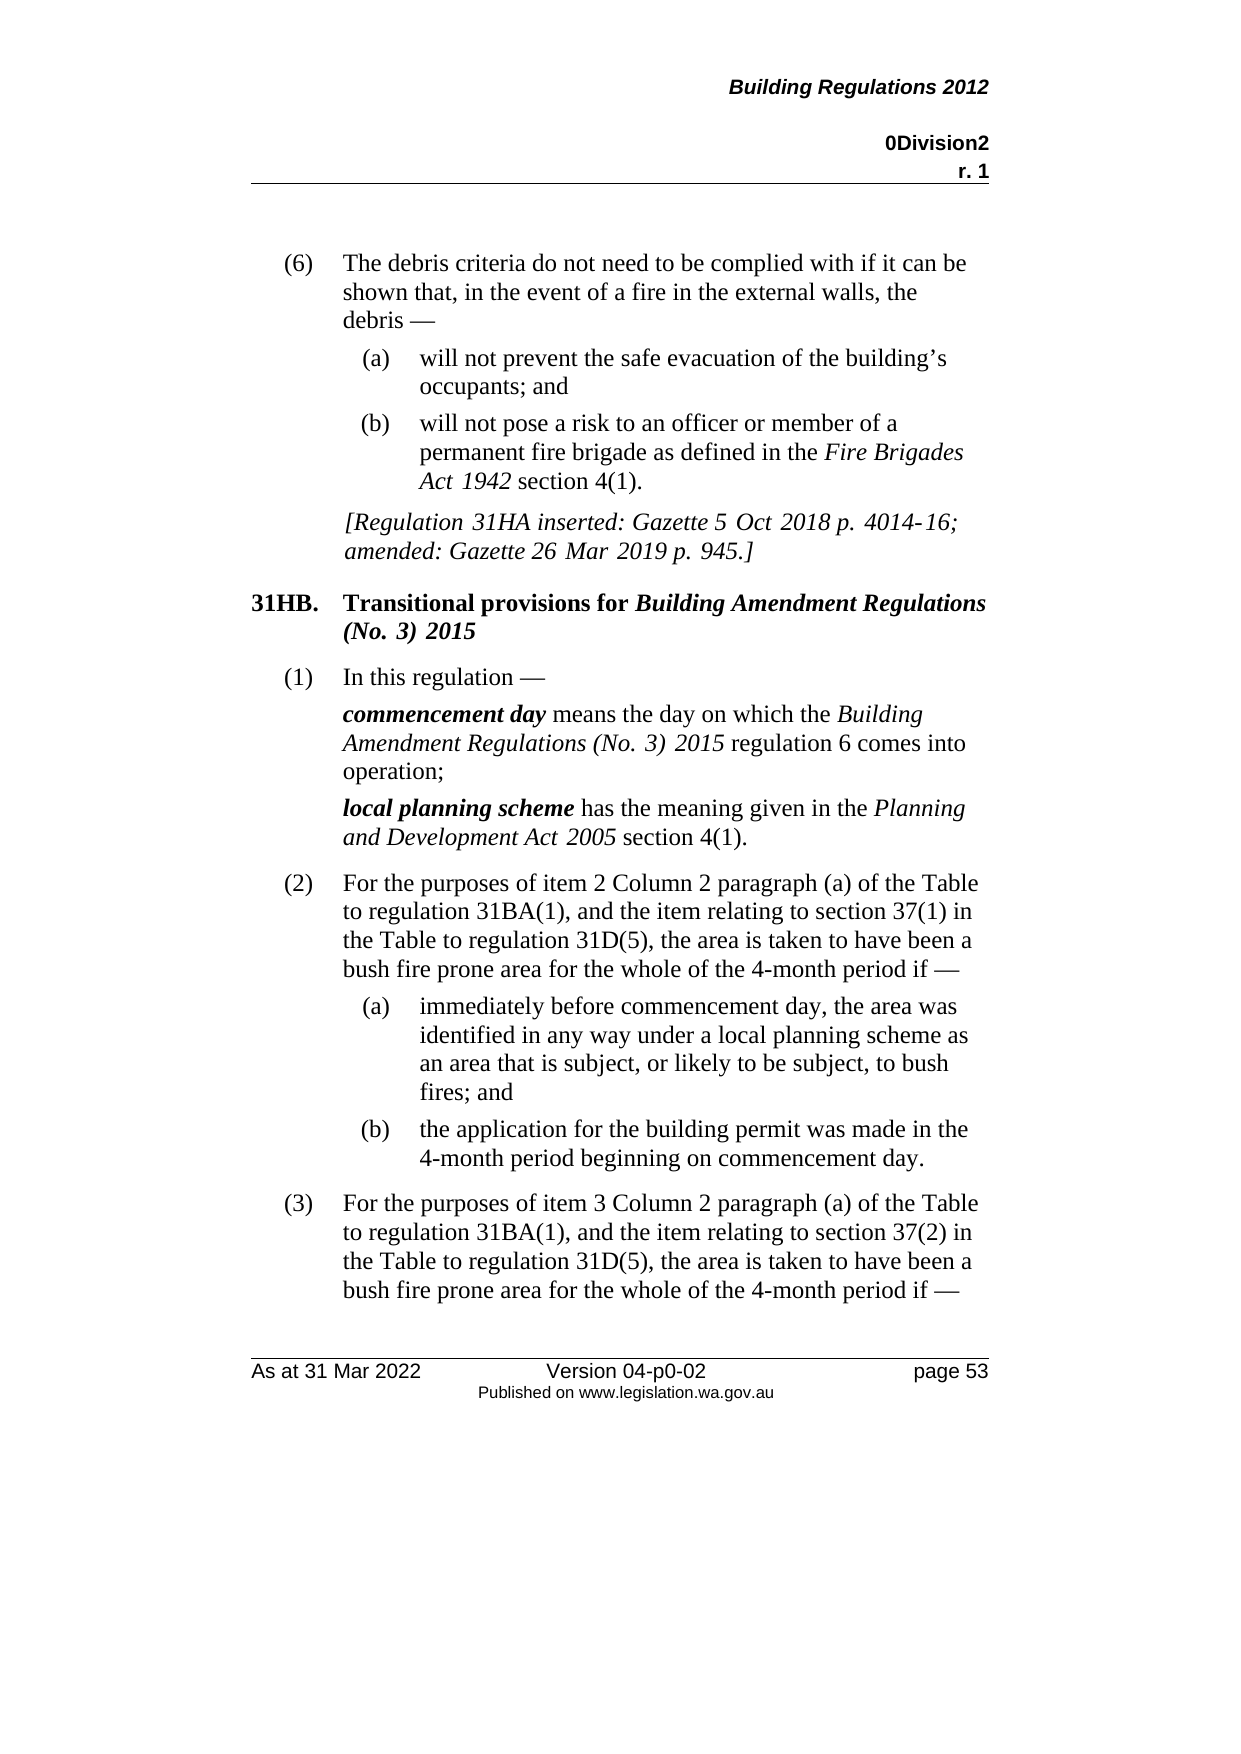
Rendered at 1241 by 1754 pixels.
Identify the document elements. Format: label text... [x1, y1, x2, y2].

text (b) will not pose a risk to an officer or member of a permanent fire brigade as defined in the Fire Brigades Act 1942 section 4(1). [251, 408, 989, 495]
subtitle 31HB. Transitional provisions for Building Amendment Regulations (No. 3) 2015 [251, 588, 989, 645]
text commencement day means the day on which the Building Amendment Regulations (No. 3) 2015 regulation 6 comes into operation; [251, 699, 989, 785]
text (a) immediately before commencement day, the area was identified in any way under a local planning scheme as an area that is subject, or likely to be subject, to bush fires; and [251, 991, 989, 1106]
text [Regulation 31HA inserted: Gazette 5 Oct 2018 p. 4014-16; amended: Gazette 26 Mar 2019 p. 945.] [251, 507, 989, 565]
text (b) the application for the building permit was made in the 4-month period beginning on commencement day. [251, 1114, 989, 1172]
text local planning scheme has the meaning given in the Planning and Development Act 2005 section 4(1). [251, 793, 989, 851]
text (1) In this regulation — [251, 662, 989, 691]
text (6) The debris criteria do not need to be complied with if it can be shown that, in the event of a fire in the external walls, the debris — [251, 248, 989, 334]
text (3) For the purposes of item 3 Column 2 paragraph (a) of the Table to regulation 31BA(1), and the item relating to section 37(2) in the Table to regulation 31D(5), the area is taken to have been a bush fire prone area for the whole of the 4-month period if — [251, 1188, 989, 1303]
text (a) will not prevent the safe evacuation of the building’s occupants; and [251, 343, 989, 400]
text (2) For the purposes of item 2 Column 2 paragraph (a) of the Table to regulation 31BA(1), and the item relating to section 37(1) in the Table to regulation 31D(5), the area is taken to have been a bush fire prone area for the whole of the 4-month period if — [251, 868, 989, 983]
